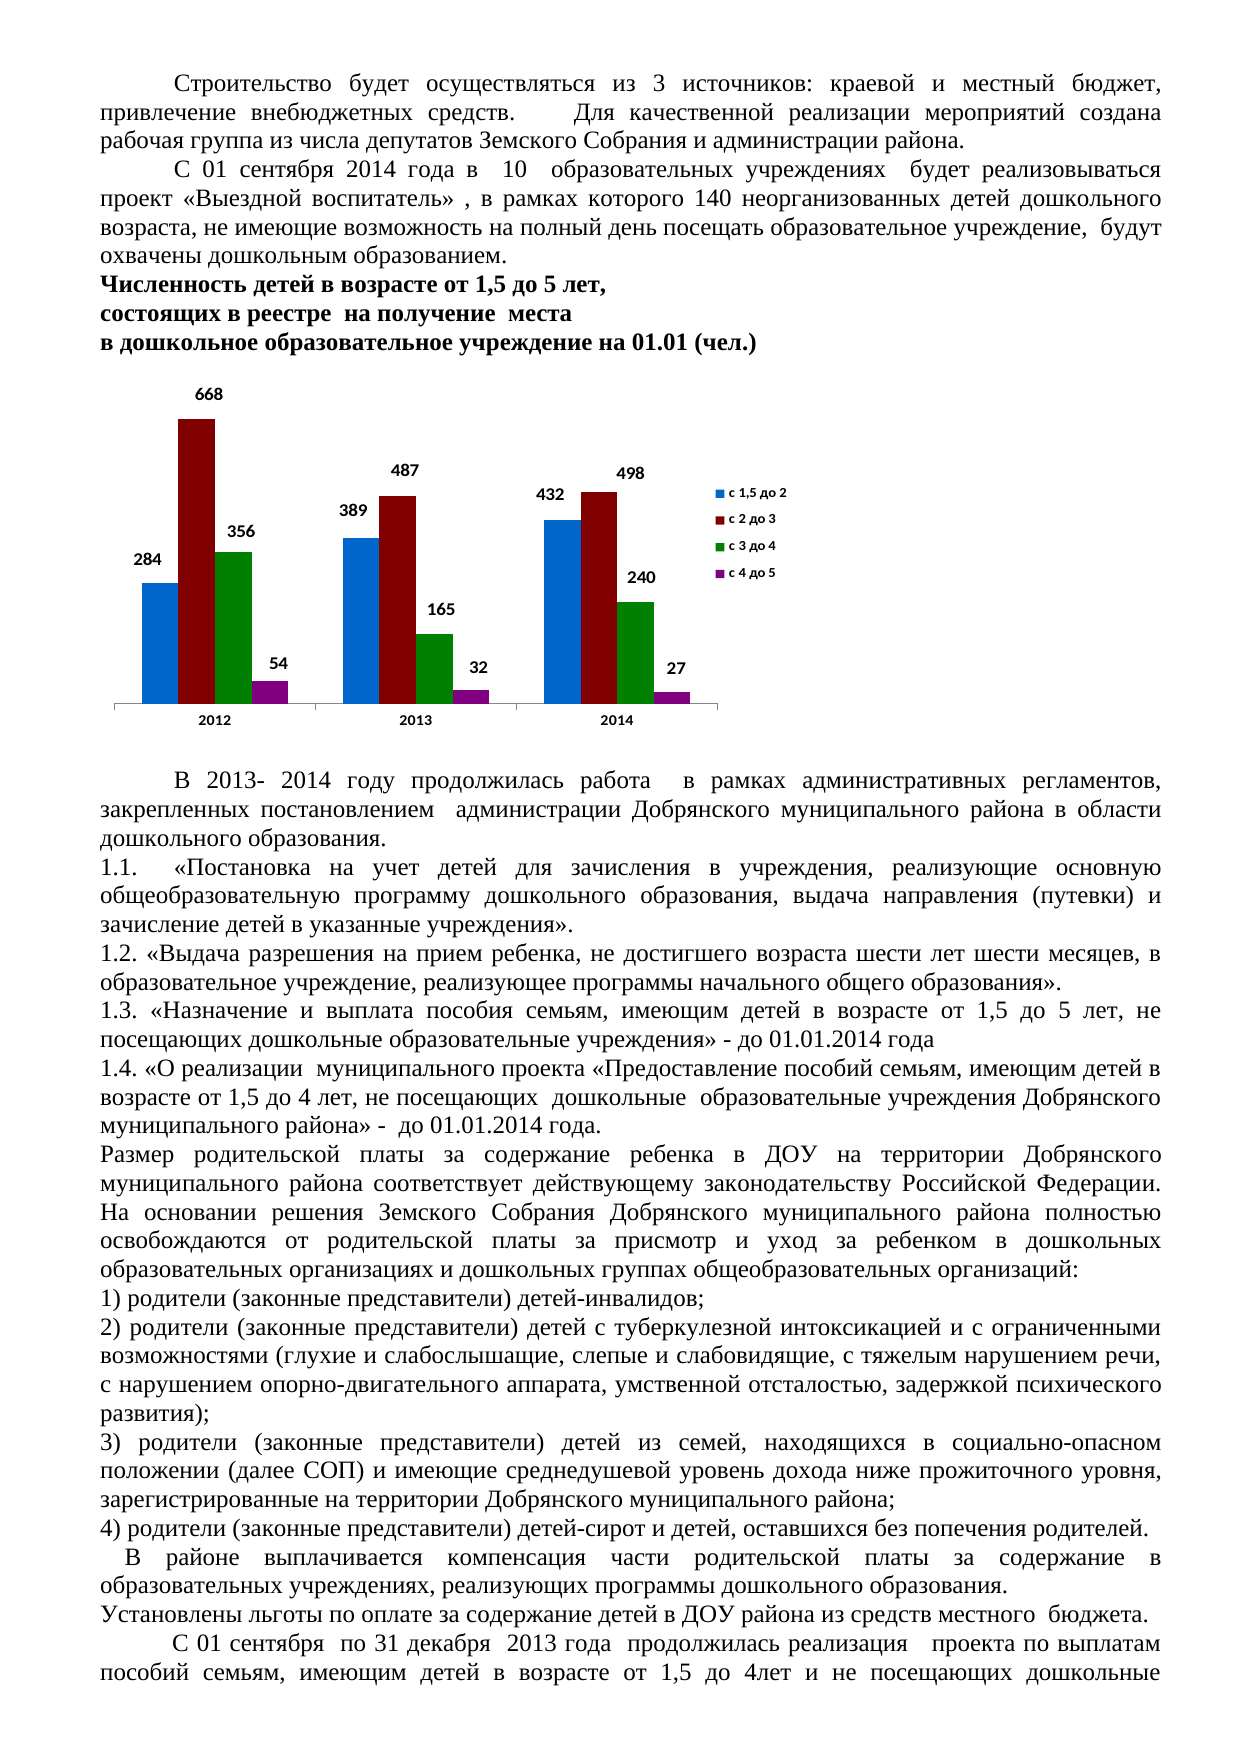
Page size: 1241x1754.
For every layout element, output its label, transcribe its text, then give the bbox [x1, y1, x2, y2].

text состоящих в реестре на получение места [100, 298, 1162, 327]
text 1.1. «Постановка на учет детей для зачисления в учреждения, реализующие основную общеобразовательную программу дошкольного образования, выдача направления (путевки) и зачисление детей в указанные учреждения». [100, 852, 1162, 938]
text в дошкольное образовательное учреждение на 01.01 (чел.) [100, 327, 1162, 355]
text Строительство будет осуществляться из 3 источников: краевой и местный бюджет, привлечение внебюджетных средств. Для качественной реализации мероприятий создана рабочая группа из числа депутатов Земского Собрания и администрации района. [100, 68, 1162, 154]
text 1.2. «Выдача разрешения на прием ребенка, не достигшего возраста шести лет шести месяцев, в образовательное учреждение, реализующее программы начального общего образования». [100, 938, 1162, 995]
text 4) родители (законные представители) детей-сирот и детей, оставшихся без попечения родителей. [100, 1513, 1162, 1542]
text 1) родители (законные представители) детей-инвалидов; [100, 1283, 1162, 1312]
text 1.4. «О реализации муниципального проекта «Предоставление пособий семьям, имеющим детей в возрасте от 1,5 до 4 лет, не посещающих дошкольные образовательные учреждения Добрянского муниципального района» - до 01.01.2014 года. Размер родительской платы за содержание ребенка в ДОУ на территории Добрянского муниципального района соответствует действующему законодательству Российской Федерации. На основании решения Земского Собрания Добрянского муниципального района полностью освобождаются от родительской платы за присмотр и уход за ребенком в дошкольных образовательных организациях и дошкольных группах общеобразовательных организаций: [100, 1053, 1162, 1283]
text Численность детей в возрасте от 1,5 до 5 лет, [100, 269, 1162, 298]
text 2) родители (законные представители) детей с туберкулезной интоксикацией и с ограниченными возможностями (глухие и слабослышащие, слепые и слабовидящие, с тяжелым нарушением речи, с нарушением опорно-двигательного аппарата, умственной отсталостью, задержкой психического развития); [100, 1312, 1162, 1427]
text В 2013- 2014 году продолжилась работа в рамках административных регламентов, закрепленных постановлением администрации Добрянского муниципального района в области дошкольного образования. [100, 765, 1162, 852]
text Установлены льготы по оплате за содержание детей в ДОУ района из средств местного бюджета. [100, 1599, 1162, 1628]
text С 01 сентября 2014 года в 10 образовательных учреждениях будет реализовываться проект «Выездной воспитатель» , в рамках которого 140 неорганизованных детей дошкольного возраста, не имеющие возможность на полный день посещать образовательное учреждение, будут охвачены дошкольным образованием. [100, 154, 1162, 269]
text 3) родители (законные представители) детей из семей, находящихся в социально-опасном положении (далее СОП) и имеющие среднедушевой уровень дохода ниже прожиточного уровня, зарегистрированные на территории Добрянского муниципального района; [100, 1427, 1162, 1513]
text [100, 1628, 1162, 1685]
text 1.3. «Назначение и выплата пособия семьям, имеющим детей в возрасте от 1,5 до 5 лет, не посещающих дошкольные образовательные учреждения» - до 01.01.2014 года [100, 995, 1162, 1053]
text В районе выплачивается компенсация части родительской платы за содержание в образовательных учреждениях, реализующих программы дошкольного образования. [100, 1542, 1162, 1599]
